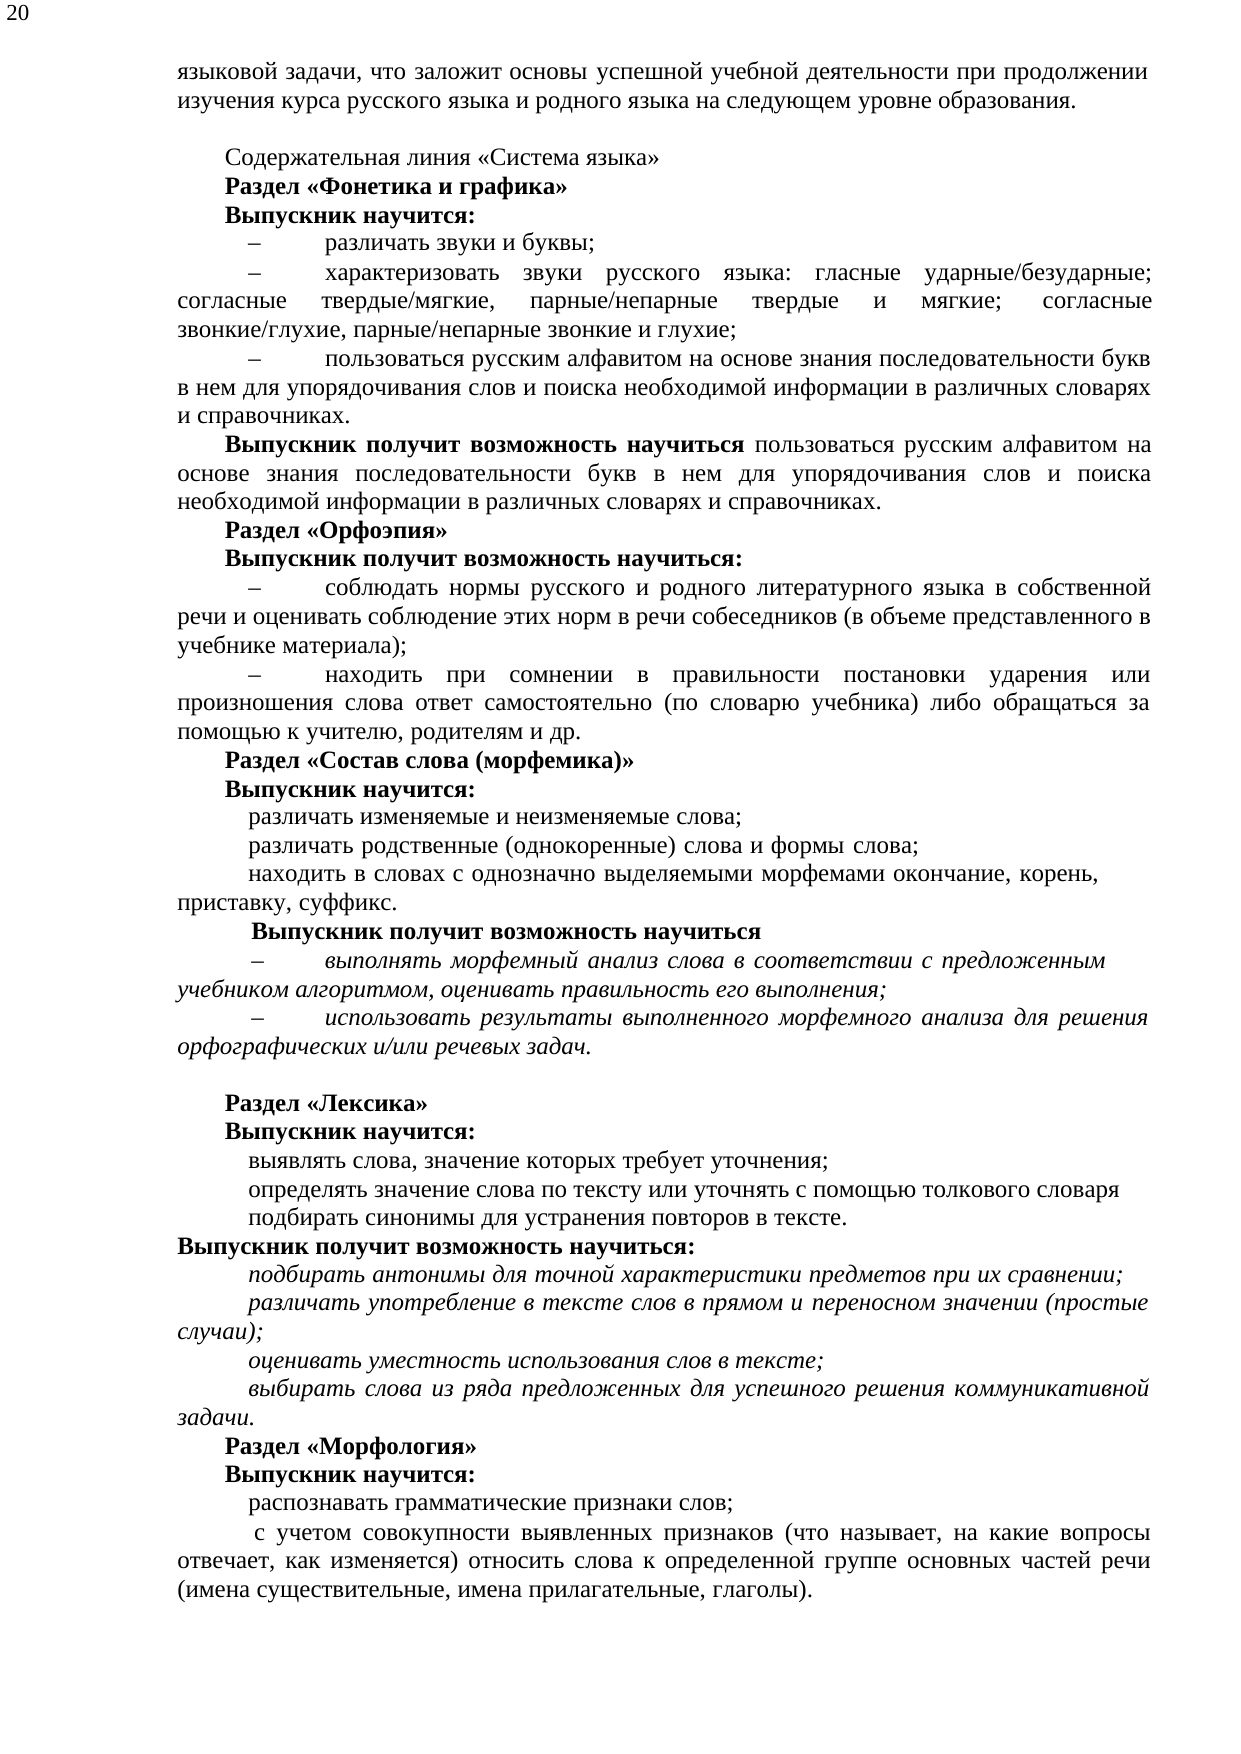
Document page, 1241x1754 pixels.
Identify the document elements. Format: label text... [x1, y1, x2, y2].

text оценивать уместность использования слов в тексте; [248, 1345, 1240, 1374]
list использовать результаты выполненного морфемного анализа для решения орфографических и/или речевых задач. [177, 1002, 1151, 1060]
subtitle Раздел «Состав слова (морфемика)» Выпускник научится: [224, 745, 635, 803]
list различать звуки и буквы; [248, 229, 1240, 256]
subtitle Раздел «Орфоэпия» [224, 515, 1240, 544]
subtitle Выпускник получит возможность научиться: [177, 1231, 1240, 1260]
text находить в словах с однозначно выделяемыми морфемами окончание, корень, приставку, суффикс. [177, 859, 1143, 916]
text языковой задачи, что заложит основы успешной учебной деятельности при продолжении изучения курса русского языка и родного языка на следующем уровне образования. [177, 56, 1240, 114]
text распознавать грамматические признаки слов; [248, 1488, 1240, 1517]
subtitle Выпускник получит возможность научиться [251, 917, 1240, 945]
text подбирать антонимы для точной характеристики предметов при их сравнении; различать употребление в тексте слов в прямом и переносном значении (простые [248, 1260, 1156, 1316]
text Выпускник научится: [224, 1117, 1240, 1145]
text Выпускник получит возможность научиться пользоваться русским алфавитом на основе знания последовательности букв в нем для упорядочивания слов и поиска необходимой информации в различных словарях и справочниках. [177, 430, 1152, 514]
text с учетом совокупности выявленных признаков (что называет, на какие вопросы отвечает, как изменяется) относить слова к определенной группе основных частей речи (имена существительные, имена прилагательные, глаголы). [177, 1517, 1151, 1603]
list пользоваться русским алфавитом на основе знания последовательности букв в нем для упорядочивания слов и поиска необходимой информации в различных словарях и справочниках. [177, 343, 1151, 429]
text различать изменяемые и неизменяемые слова; [248, 803, 1240, 830]
list выполнять морфемный анализ слова в соответствии с предложенным учебником алгоритмом, оценивать правильность его выполнения; [177, 945, 1152, 1002]
list соблюдать нормы русского и родного литературного языка в собственной речи и оценивать соблюдение этих норм в речи собеседников (в объеме представленного в учебнике материала); [177, 572, 1152, 659]
text определять значение слова по тексту или уточнять с помощью толкового словаря подбирать синонимы для устранения повторов в тексте. [248, 1174, 1121, 1231]
subtitle Раздел «Морфология» Выпускник научится: [224, 1432, 479, 1488]
text Выпускник получит возможность научиться: [224, 544, 1240, 572]
text выбирать слова из ряда предложенных для успешного решения коммуникативной задачи. [177, 1374, 1156, 1431]
subtitle Раздел «Лексика» [224, 1088, 1240, 1117]
text различать родственные (однокоренные) слова и формы слова; [248, 830, 1240, 859]
text случаи); [177, 1316, 1240, 1345]
subtitle Раздел «Фонетика и графика» Выпускник научится: [224, 171, 569, 229]
text Содержательная линия «Система языка» [224, 142, 1240, 171]
list характеризовать звуки русского языка: гласные ударные/безударные; согласные твердые/мягкие, парные/непарные твердые и мягкие; согласные звонкие/глухие, парные/непарные звонкие и глухие; [177, 257, 1152, 343]
list находить при сомнении в правильности постановки ударения или произношения слова ответ самостоятельно (по словарю учебника) либо обращаться за помощью к учителю, родителям и др. [177, 659, 1150, 745]
text выявлять слова, значение которых требует уточнения; [248, 1145, 1240, 1174]
